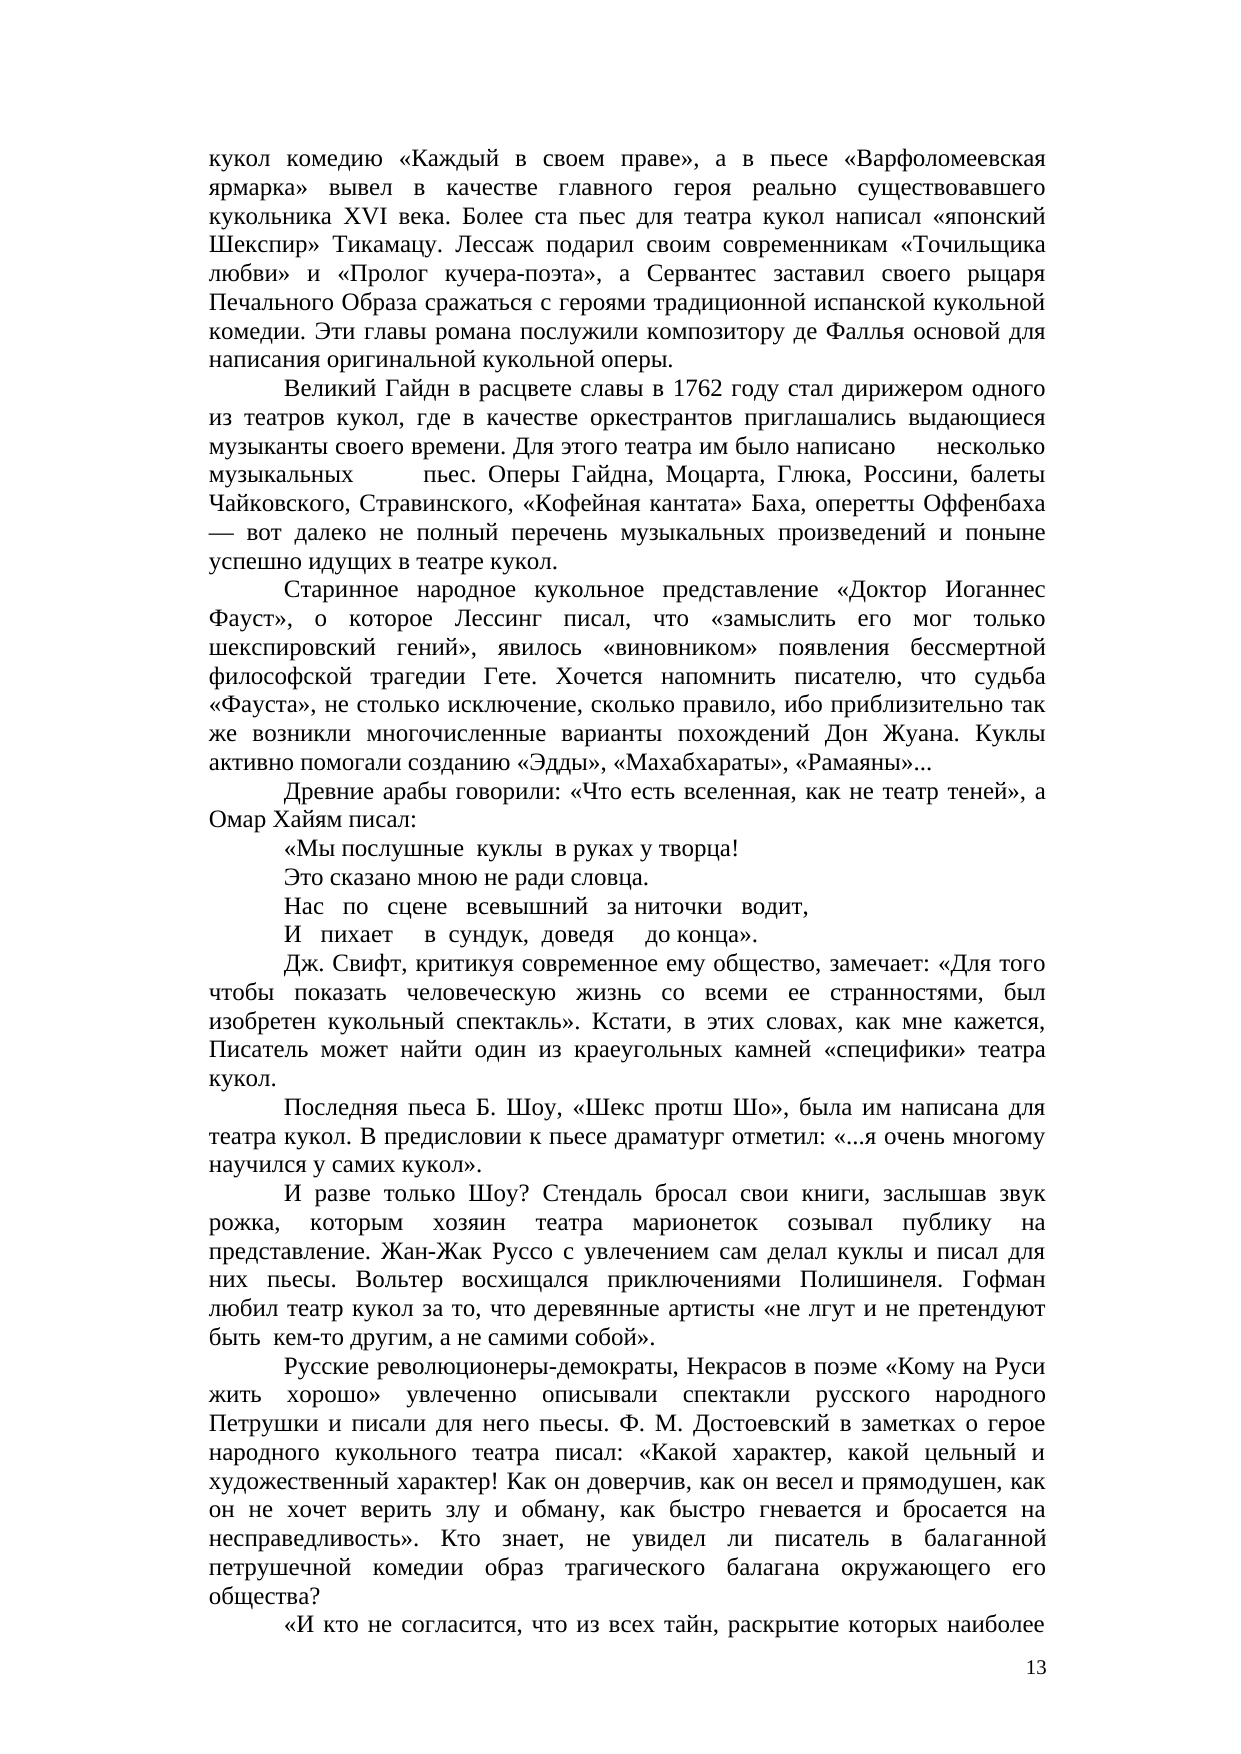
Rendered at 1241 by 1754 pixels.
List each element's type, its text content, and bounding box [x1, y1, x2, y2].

text Последняя пьеса Б. Шоу, «Шекс протш Шо», была им написана для театра кукол. В предисловии к пьесе драматург отметил: «...я очень многому научился у самих кукол». [209, 1092, 1046, 1178]
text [209, 1609, 1046, 1638]
text Старинное народное кукольное представление «Доктор Иоганнес Фауст», о которое Лессинг писал, что «замыслить его мог только шекспировский гений», явилось «виновником» появления бессмертной философской трагедии Гете. Хочется напомнить писателю, что судьба «Фауста», не столько исключение, сколько правило, ибо приблизительно так же возникли многочисленные варианты похождений Дон Жуана. Куклы активно помогали созданию «Эдды», «Махабхараты», «Рамаяны»... [209, 574, 1046, 776]
text И пихает в сундук, доведя до конца». [209, 919, 1046, 948]
text Русские революционеры-демократы, Некрасов в поэме «Кому на Руси жить хорошо» увлеченно описывали спектакли русского народного Петрушки и писали для него пьесы. Ф. М. Достоевский в заметках о герое народного кукольного театра писал: «Какой характер, какой цельный и художественный характер! Как он доверчив, как он весел и прямодушен, как он не хочет верить злу и обману, как быстро гневается и бросается на несправедливость». Кто знает, не увидел ли писатель в балаганной петрушечной комедии образ трагического балагана окружающего его общества? [209, 1351, 1046, 1609]
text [209, 143, 1046, 373]
text Великий Гайдн в расцвете славы в 1762 году стал дирижером одного из театров кукол, где в качестве оркестрантов приглашались выдающиеся музыканты своего времени. Для этого театра им было написано несколько музыкальных пьес. Оперы Гайдна, Моцарта, Глюка, Россини, балеты Чайковского, Стравинского, «Кофейная кантата» Баха, оперетты Оффенбаха — вот далеко не полный перечень музыкальных произведений и поныне успешно идущих в театре кукол. [209, 373, 1046, 574]
text «Мы послушные куклы в руках у творца! [209, 833, 1046, 862]
text Это сказано мною не ради словца. [209, 862, 1046, 891]
text Нас по сцене всевышний за ниточки водит, [209, 891, 1046, 919]
text Дж. Свифт, критикуя современное ему общество, замечает: «Для того чтобы показать человеческую жизнь со всеми ее странностями, был изобретен кукольный спектакль». Кстати, в этих словах, как мне кажется, Писатель может найти один из краеугольных камней «специфики» театра кукол. [209, 948, 1046, 1092]
text И разве только Шоу? Стендаль бросал свои книги, заслышав звук рожка, которым хозяин театра марионеток созывал публику на представление. Жан-Жак Руссо с увлечением сам делал куклы и писал для них пьесы. Вольтер восхищался приключениями Полишинеля. Гофман любил театр кукол за то, что деревянные артисты «не лгут и не претендуют быть кем-то другим, а не самими собой». [209, 1178, 1046, 1351]
text Древние арабы говорили: «Что есть вселенная, как не театр теней», а Омар Хайям писал: [209, 776, 1046, 833]
